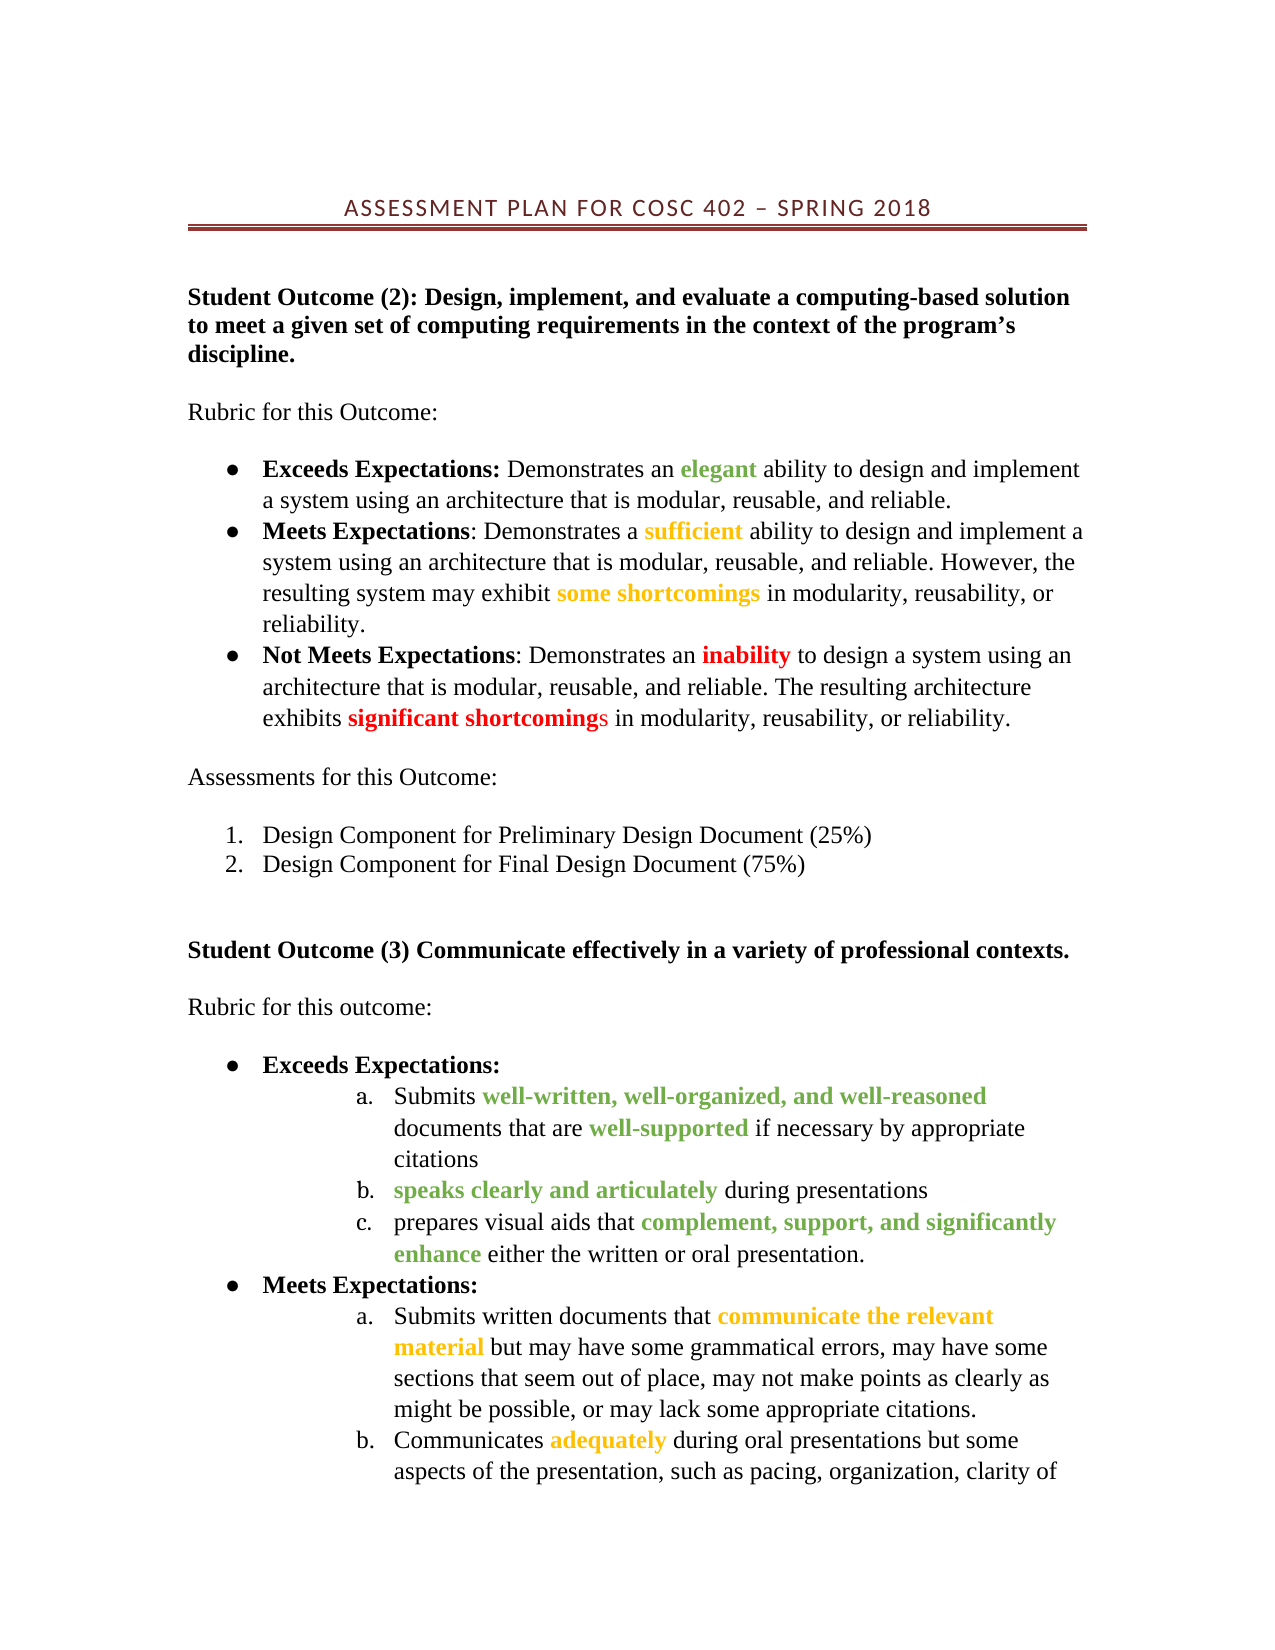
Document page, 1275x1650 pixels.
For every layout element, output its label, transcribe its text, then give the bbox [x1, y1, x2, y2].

text Rubric for this Outcome: [187, 397, 1087, 425]
list Design Component for Final Design Document (75%) [225, 849, 1087, 877]
list Not Meets Expectations: Demonstrates an inability to design a system using an architecture that is modular, reusable, and reliable. The resulting architecture exhibits significant shortcomings in modularity, reusability, or reliability. [225, 641, 1087, 731]
list Design Component for Preliminary Design Document (25%) [225, 820, 1087, 849]
list Rubric for this outcome: [187, 992, 1087, 1021]
list speaks clearly and articulately during presentations [356, 1175, 1087, 1205]
list Meets Expectations: Demonstrates a sufficient ability to design and implement a system using an architecture that is modular, reusable, and reliable. However, the resulting system may exhibit some shortcomings in modularity, reusability, or reliability. [225, 516, 1087, 638]
text Student Outcome (2): Design, implement, and evaluate a computing-based solution to meet a given set of computing requirements in the context of the program’s discipline. [187, 282, 1087, 368]
list Exceeds Expectations: Demonstrates an elegant ability to design and implement a system using an architecture that is modular, reusable, and reliable. [225, 454, 1087, 514]
list prepares visual aids that complement, support, and significantly enhance either the written or oral presentation. [356, 1207, 1087, 1268]
list Exceeds Expectations: [225, 1050, 1087, 1079]
text Assessments for this Outcome: [187, 762, 1087, 791]
list Meets Expectations: [225, 1270, 1087, 1299]
list Submits written documents that communicate the relevant material but may have some grammatical errors, may have some sections that seem out of place, may not make points as clearly as might be possible, or may lack some appropriate citations. [356, 1301, 1087, 1423]
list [356, 1425, 1087, 1485]
list Submits well-written, well-organized, and well-reasoned documents that are well-supported if necessary by appropriate citations [356, 1081, 1087, 1173]
subtitle Assessment Plan for COSC 402 – Spring 2018 [187, 192, 1087, 231]
list Student Outcome (3) Communicate effectively in a variety of professional contexts. [187, 935, 1087, 964]
